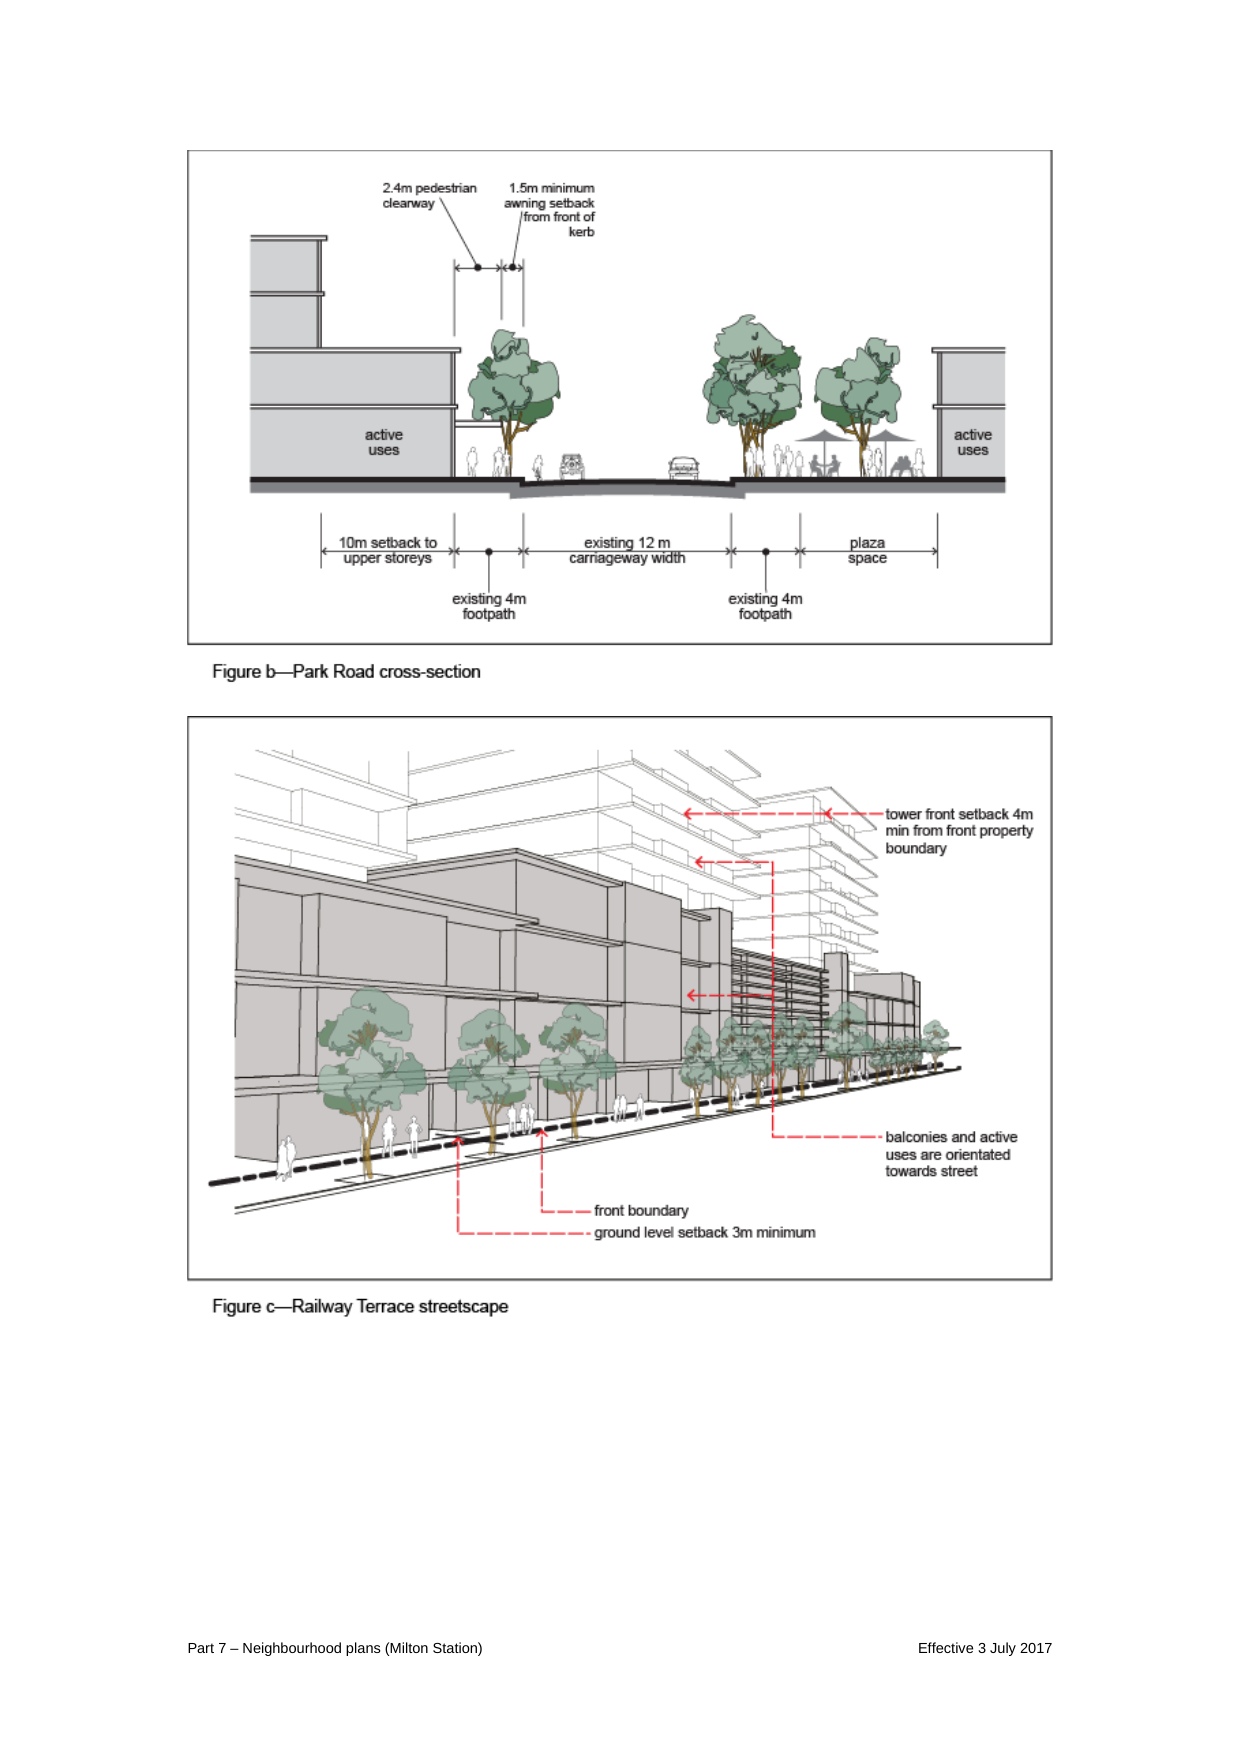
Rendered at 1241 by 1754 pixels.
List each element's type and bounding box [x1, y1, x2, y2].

picture [187, 716, 1053, 1329]
picture [187, 150, 1053, 693]
